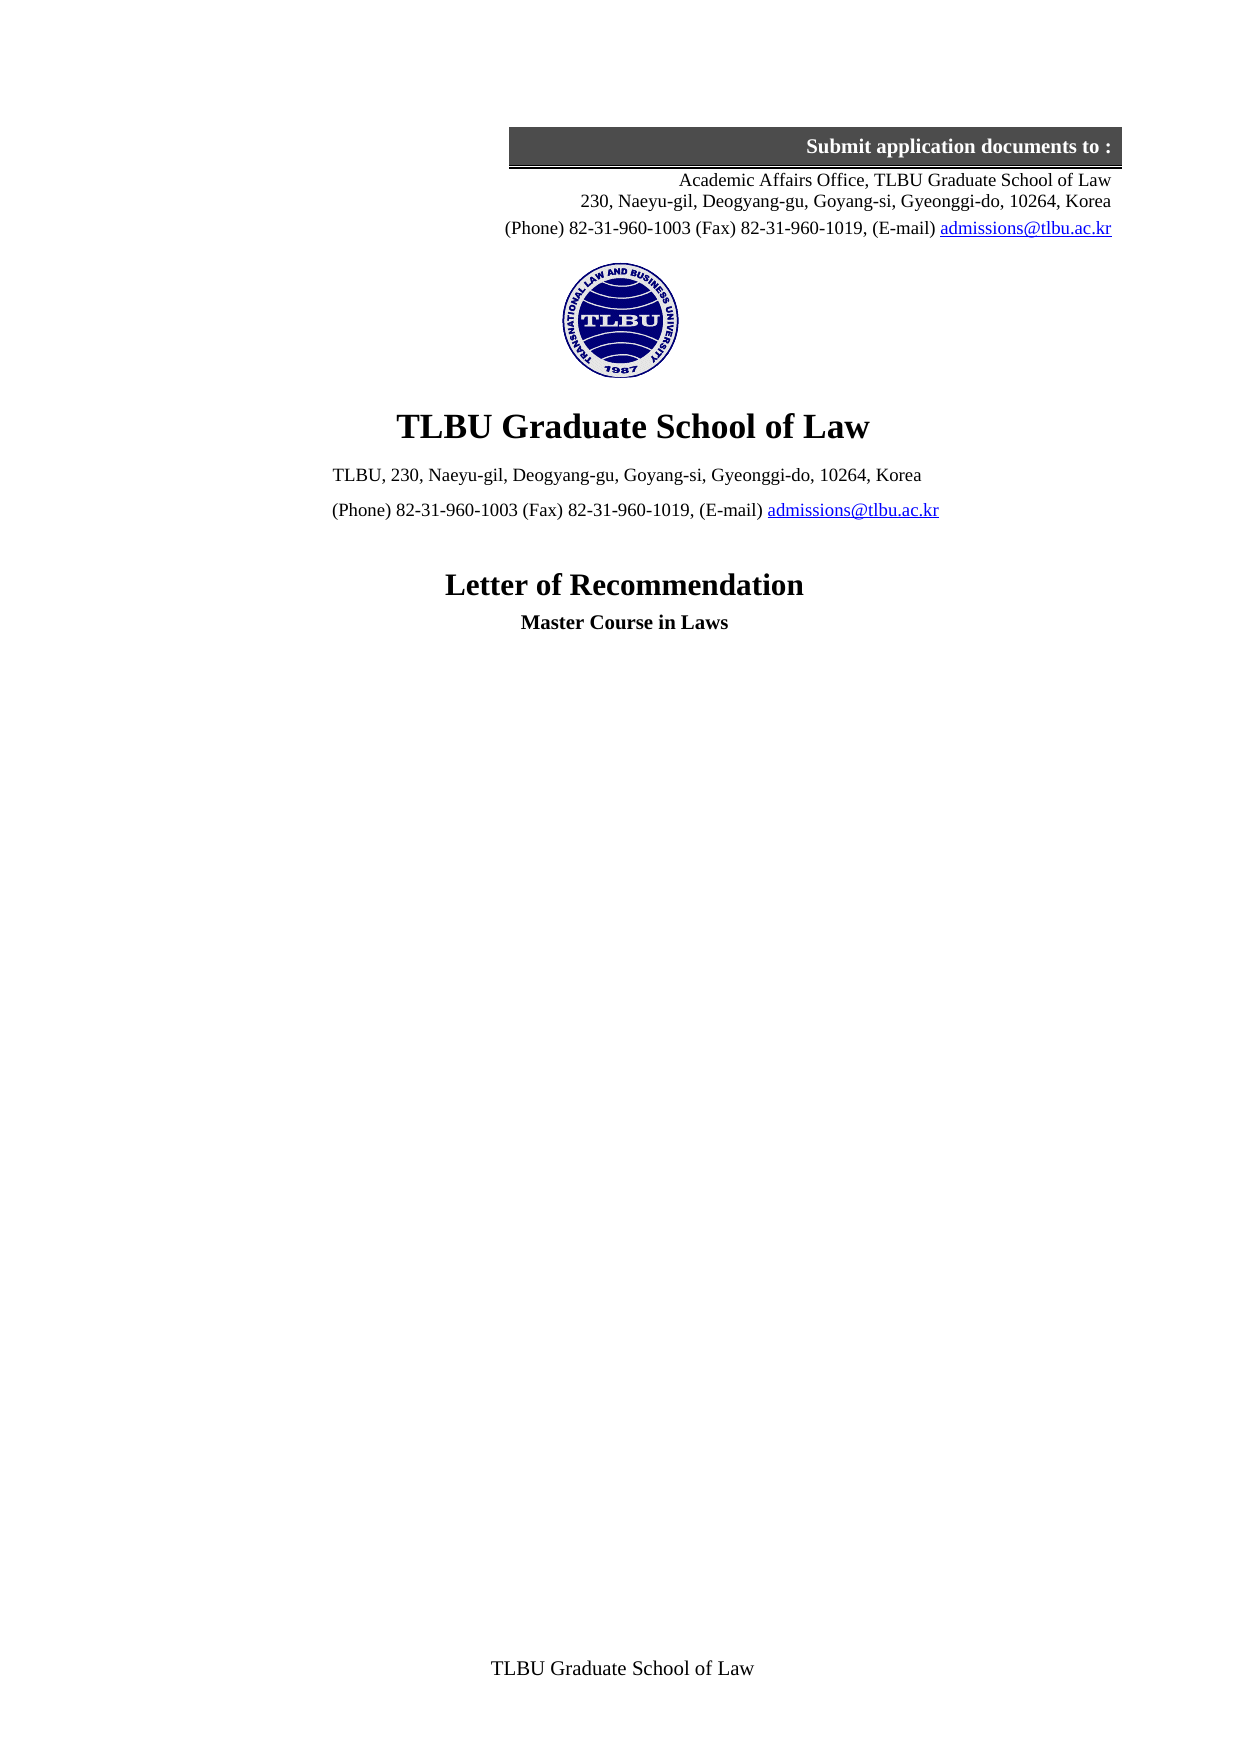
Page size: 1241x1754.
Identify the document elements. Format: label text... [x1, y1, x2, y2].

text Academic Affairs Office, TLBU Graduate School of Law [154, 169, 1111, 190]
picture [550, 257, 690, 378]
table_header Submit application documents to : [509, 127, 1122, 165]
text Letter of Recommendation [118, 566, 1131, 603]
text (Phone) 82-31-960-1003 (Fax) 82-31-960-1019, (E-mail) admissions@tlbu.ac.kr [154, 217, 1111, 239]
text (Phone) 82-31-960-1003 (Fax) 82-31-960-1019, (E-mail) [154, 491, 1112, 528]
text 230, Naeyu-gil, Deogyang-gu, Goyang-si, Gyeonggi-do, 10264, Korea [154, 190, 1111, 212]
text TLBU Graduate School of Law [154, 389, 1112, 464]
text TLBU, 230, Naeyu-gil, Deogyang-gu, Goyang-si, Gyeonggi-do, 10264, Korea [154, 464, 1111, 485]
text Master Course in Laws [118, 603, 1131, 641]
